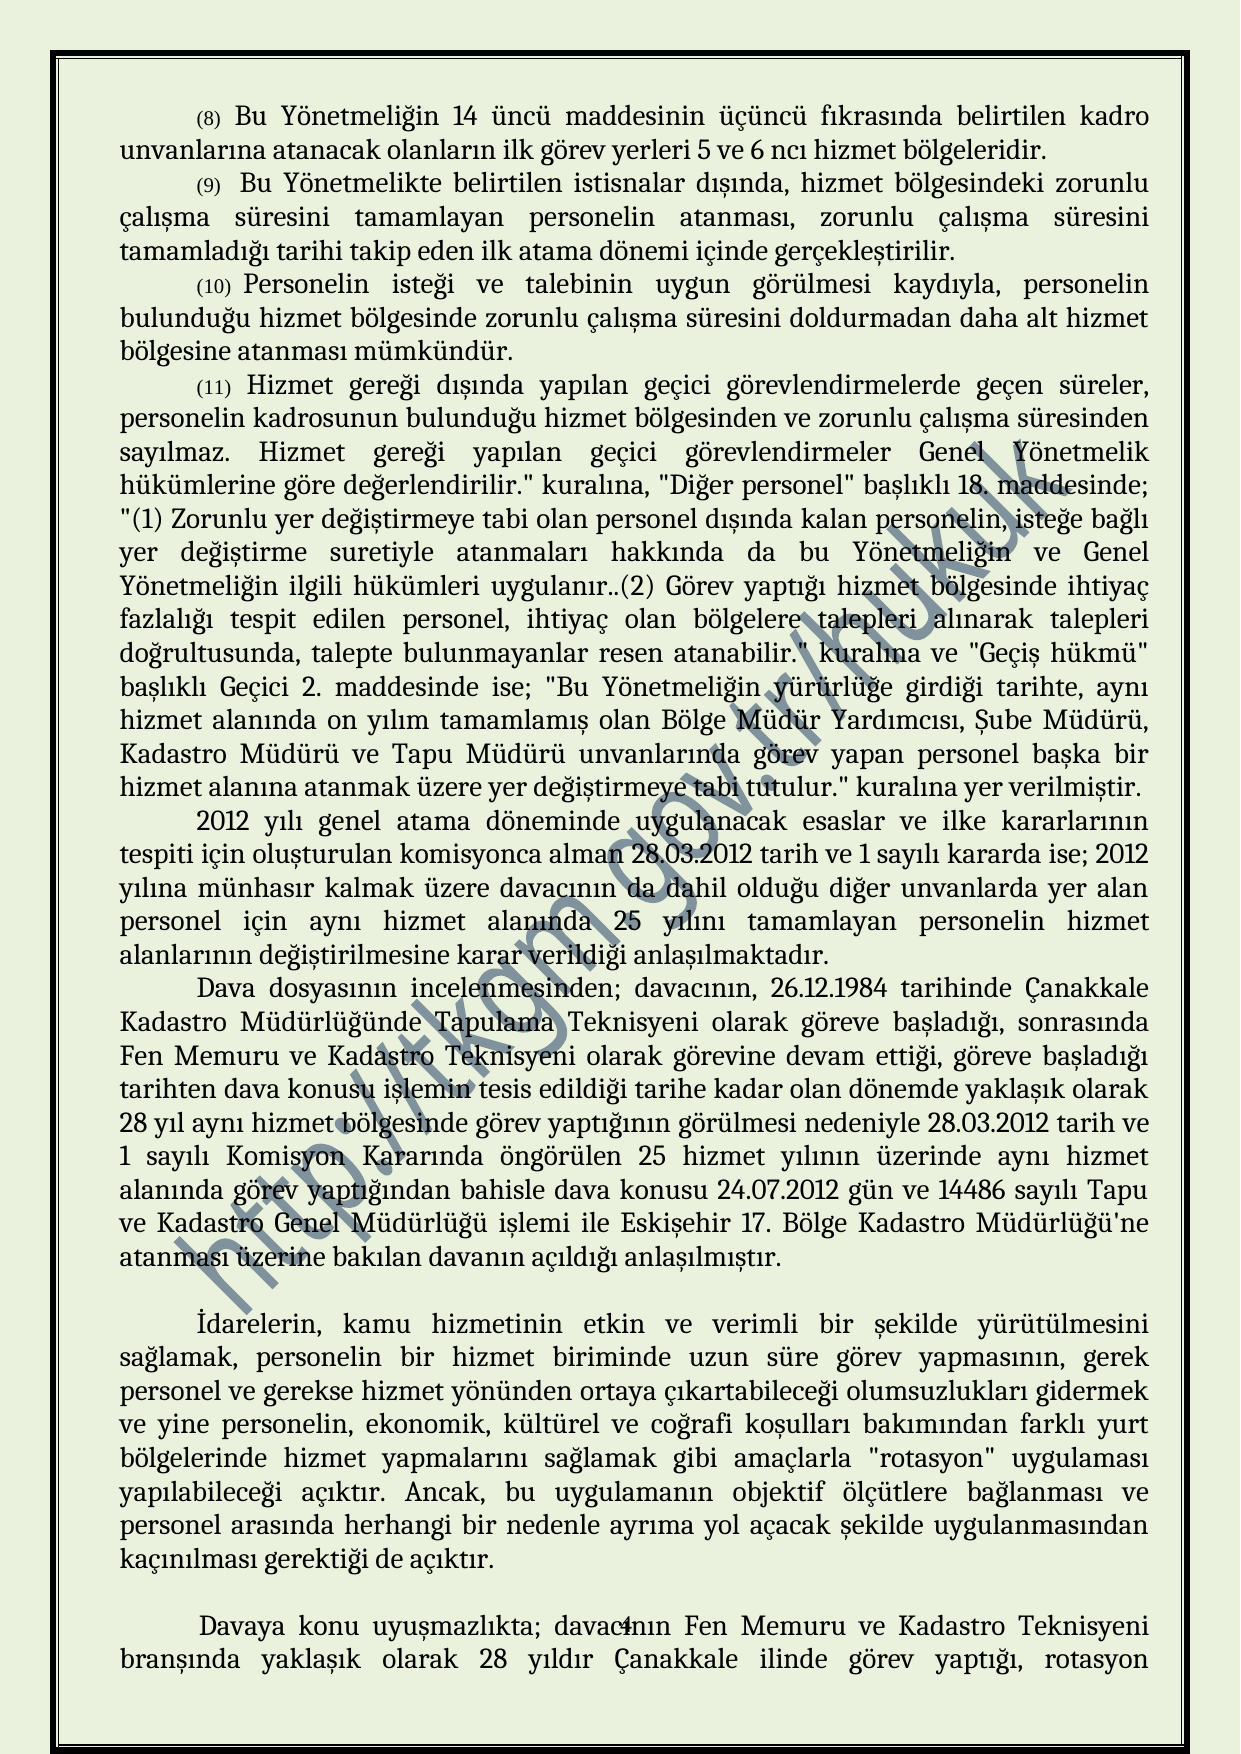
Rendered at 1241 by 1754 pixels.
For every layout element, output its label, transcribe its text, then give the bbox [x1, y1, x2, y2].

list Bu Yönetmeliğin 14 üncü maddesinin üçüncü fıkrasında belirtilen kadro unvanlarına atanacak olanların ilk görev yerleri 5 ve 6 ncı hizmet bölgeleridir. [119, 99, 1151, 167]
text Dava dosyasının incelenmesinden; davacının, 26.12.1984 tarihinde Çanakkale Kadastro Müdürlüğünde Tapulama Teknisyeni olarak göreve başladığı, sonrasında Fen Memuru ve Kadastro Teknisyeni olarak görevine devam ettiği, göreve başladığı tarihten dava konusu işlemin tesis edildiği tarihe kadar olan dönemde yaklaşık olarak 28 yıl aynı hizmet bölgesinde görev yaptığının görülmesi nedeniyle 28.03.2012 tarih ve 1 sayılı Komisyon Kararında öngörülen 25 hizmet yılının üzerinde aynı hizmet alanında görev yaptığından bahisle dava konusu 24.07.2012 gün ve 14486 sayılı Tapu ve Kadastro Genel Müdürlüğü işlemi ile Eskişehir 17. Bölge Kadastro Müdürlüğü'ne atanması üzerine bakılan davanın açıldığı anlaşılmıştır. [119, 972, 1151, 1273]
list Personelin isteği ve talebinin uygun görülmesi kaydıyla, personelin bulunduğu hizmet bölgesinde zorunlu çalışma süresini doldurmadan daha alt hizmet bölgesine atanması mümkündür. [119, 267, 1151, 368]
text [119, 1609, 1151, 1676]
list Hizmet gereği dışında yapılan geçici görevlendirmelerde geçen süreler, personelin kadrosunun bulunduğu hizmet bölgesinden ve zorunlu çalışma süresinden sayılmaz. Hizmet gereği yapılan geçici görevlendirmeler Genel Yönetmelik hükümlerine göre değerlendirilir." kuralına, "Diğer personel" başlıklı 18. maddesinde; "(1) Zorunlu yer değiştirmeye tabi olan personel dışında kalan personelin, isteğe bağlı yer değiştirme suretiyle atanmaları hakkında da bu Yönetmeliğin ve Genel Yönetmeliğin ilgili hükümleri uygulanır..(2) Görev yaptığı hizmet bölgesinde ihtiyaç fazlalığı tespit edilen personel, ihtiyaç olan bölgelere talepleri alınarak talepleri doğrultusunda, talepte bulunmayanlar resen atanabilir." kuralına ve "Geçiş hükmü" başlıklı Geçici 2. maddesinde ise; "Bu Yönetmeliğin yürürlüğe girdiği tarihte, aynı hizmet alanında on yılım tamamlamış olan Bölge Müdür Yardımcısı, Şube Müdürü, Kadastro Müdürü ve Tapu Müdürü unvanlarında görev yapan personel başka bir hizmet alanına atanmak üzere yer değiştirmeye tabi tutulur." kuralına yer verilmiştir. [119, 368, 1151, 804]
list Bu Yönetmelikte belirtilen istisnalar dışında, hizmet bölgesindeki zorunlu çalışma süresini tamamlayan personelin atanması, zorunlu çalışma süresini tamamladığı tarihi takip eden ilk atama dönemi içinde gerçekleştirilir. [119, 167, 1151, 267]
text İdarelerin, kamu hizmetinin etkin ve verimli bir şekilde yürütülmesini sağlamak, personelin bir hizmet biriminde uzun süre görev yapmasının, gerek personel ve gerekse hizmet yönünden ortaya çıkartabileceği olumsuzlukları gidermek ve yine personelin, ekonomik, kültürel ve coğrafi koşulları bakımından farklı yurt bölgelerinde hizmet yapmalarını sağlamak gibi amaçlarla "rotasyon" uygulaması yapılabileceği açıktır. Ancak, bu uygulamanın objektif ölçütlere bağlanması ve personel arasında herhangi bir nedenle ayrıma yol açacak şekilde uygulanmasından kaçınılması gerektiği de açıktır. [119, 1307, 1151, 1575]
text 2012 yılı genel atama döneminde uygulanacak esaslar ve ilke kararlarının tespiti için oluşturulan komisyonca alman 28.03.2012 tarih ve 1 sayılı kararda ise; 2012 yılına münhasır kalmak üzere davacının da dahil olduğu diğer unvanlarda yer alan personel için aynı hizmet alanında 25 yılını tamamlayan personelin hizmet alanlarının değiştirilmesine karar verildiği anlaşılmaktadır. [119, 804, 1151, 972]
